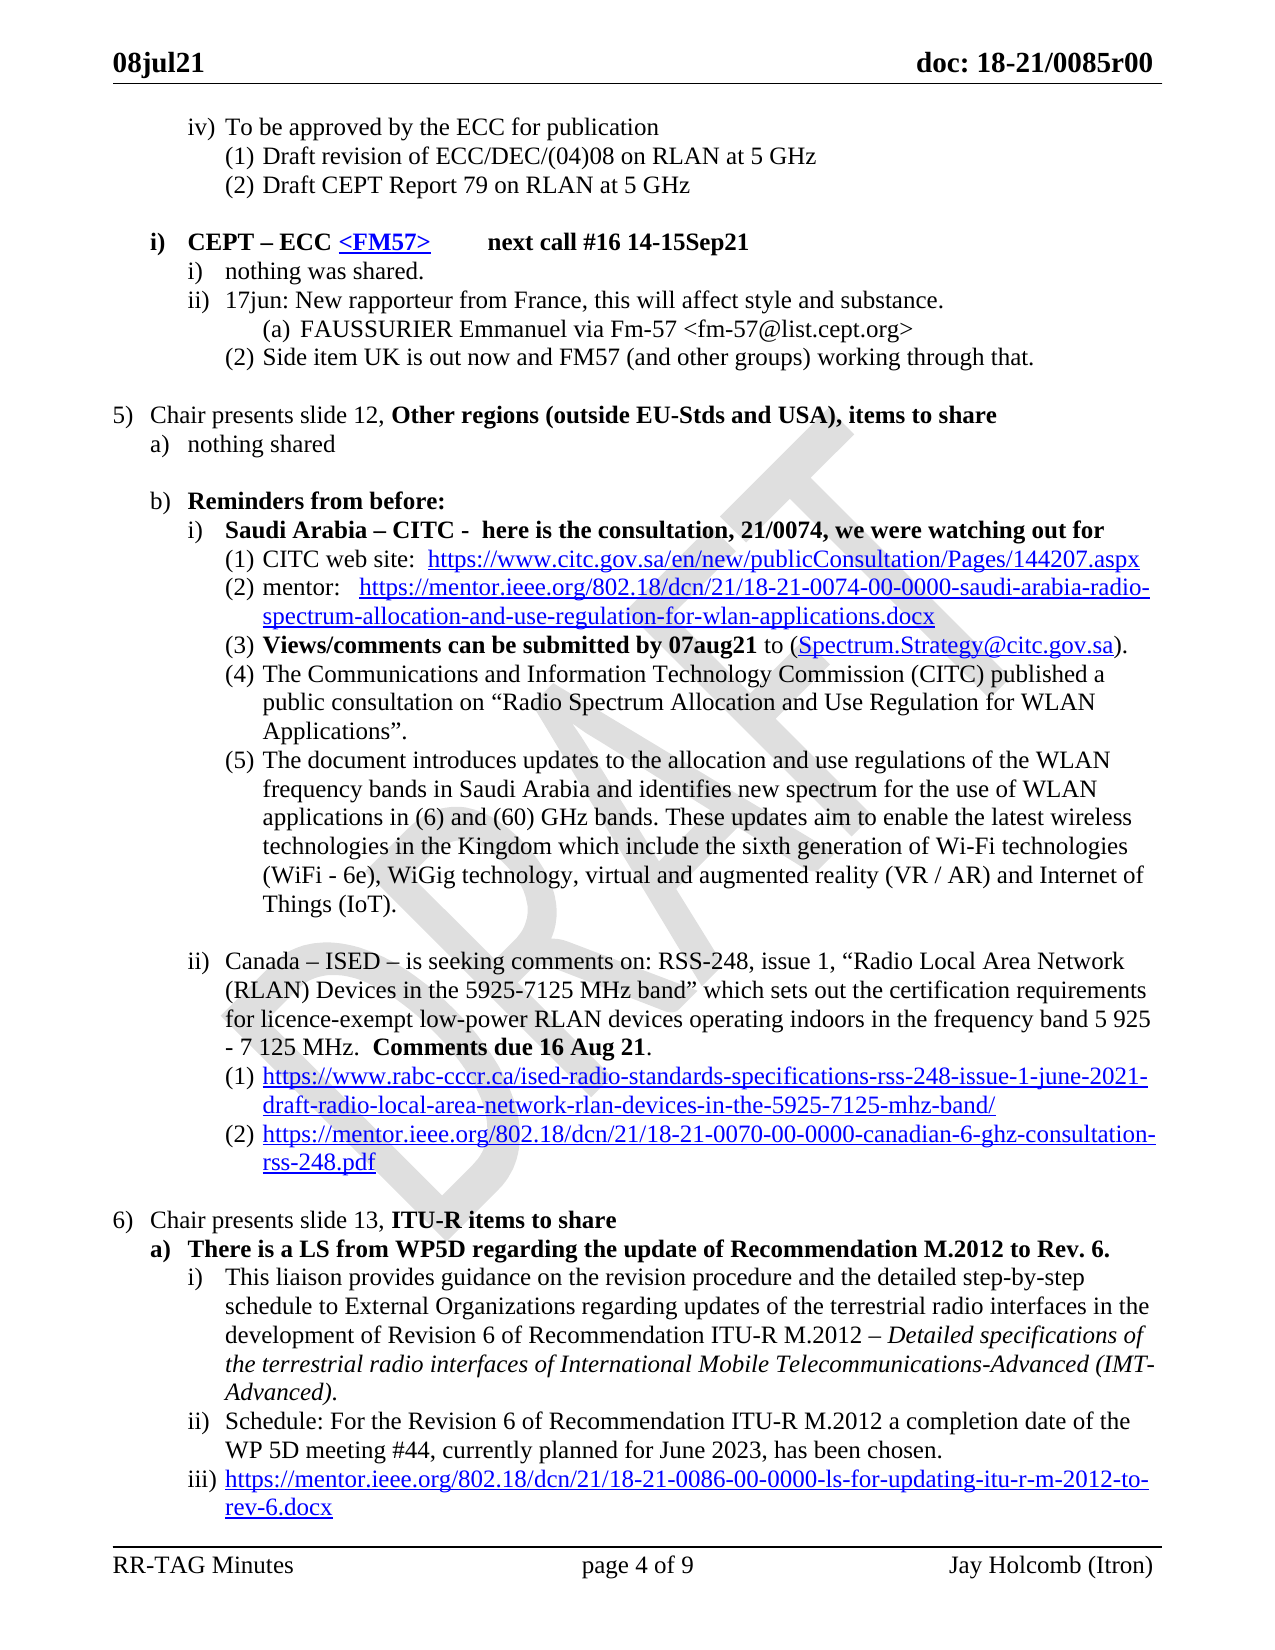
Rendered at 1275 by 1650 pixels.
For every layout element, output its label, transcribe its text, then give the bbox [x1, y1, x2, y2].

list Saudi Arabia – CITC - here is the consultation, 21/0074, we were watching out for [187, 515, 1162, 544]
list CITC web site: https://www.citc.gov.sa/en/new/publicConsultation/Pages/144207.aspx [225, 544, 1162, 572]
list Schedule: For the Revision 6 of Recommendation ITU-R M.2012 a completion date of the WP 5D meeting #44, currently planned for June 2023, has been chosen. [187, 1406, 1162, 1464]
list Views/comments can be submitted by 07aug21 to (Spectrum.Strategy@citc.gov.sa). [225, 630, 1162, 659]
list There is a LS from WP5D regarding the update of Recommendation M.2012 to Rev. 6. [150, 1234, 1162, 1262]
list https://mentor.ieee.org/802.18/dcn/21/18-21-0070-00-0000-canadian-6-ghz-consultation-rss-248.pdf [225, 1119, 1162, 1176]
list Side item UK is out now and FM57 (and other groups) working through that. [225, 342, 1162, 371]
list mentor: https://mentor.ieee.org/802.18/dcn/21/18-21-0074-00-0000-saudi-arabia-radio-spectrum-allocation-and-use-regulation-for-wlan-applications.docx [225, 572, 1162, 630]
list nothing shared [150, 429, 1162, 457]
list Canada – ISED – is seeking comments on: RSS-248, issue 1, “Radio Local Area Network (RLAN) Devices in the 5925-7125 MHz band” which sets out the certification requirements for licence-exempt low-power RLAN devices operating indoors in the frequency band 5 925 - 7 125 MHz. Comments due 16 Aug 21. [187, 946, 1162, 1061]
list https://www.rabc-cccr.ca/ised-radio-standards-specifications-rss-248-issue-1-june-2021-draft-radio-local-area-network-rlan-devices-in-the-5925-7125-mhz-band/ [225, 1061, 1162, 1119]
list Chair presents slide 12, Other regions (outside EU-Stds and USA), items to share [112, 400, 1162, 429]
list This liaison provides guidance on the revision procedure and the detailed step-by-step schedule to External Organizations regarding updates of the terrestrial radio interfaces in the development of Revision 6 of Recommendation ITU-R M.2012 – Detailed specifications of the terrestrial radio interfaces of International Mobile Telecommunications-Advanced (IMT-Advanced). [187, 1262, 1162, 1406]
list The Communications and Information Technology Commission (CITC) published a public consultation on “Radio Spectrum Allocation and Use Regulation for WLAN Applications”. [225, 659, 1162, 745]
list CEPT – ECC <FM57> next call #16 14-15Sep21 [150, 227, 1162, 256]
list 17jun: New rapporteur from France, this will affect style and substance. [187, 285, 1162, 314]
list Draft CEPT Report 79 on RLAN at 5 GHz [225, 170, 1162, 199]
list nothing was shared. [187, 256, 1162, 285]
list Chair presents slide 13, ITU-R items to share [112, 1205, 1162, 1234]
list https://mentor.ieee.org/802.18/dcn/21/18-21-0086-00-0000-ls-for-updating-itu-r-m-2012-to-rev-6.docx [187, 1464, 1162, 1521]
list Reminders from before: [150, 486, 1162, 515]
list FAUSSURIER Emmanuel via Fm-57 <fm-57@list.cept.org> [262, 314, 1162, 342]
list The document introduces updates to the allocation and use regulations of the WLAN frequency bands in Saudi Arabia and identifies new spectrum for the use of WLAN applications in (6) and (60) GHz bands. These updates aim to enable the latest wireless technologies in the Kingdom which include the sixth generation of Wi-Fi technologies (WiFi - 6e), WiGig technology, virtual and augmented reality (VR / AR) and Internet of Things (IoT). [225, 745, 1162, 917]
list Draft revision of ECC/DEC/(04)08 on RLAN at 5 GHz [225, 141, 1162, 170]
list To be approved by the ECC for publication [187, 112, 1162, 141]
